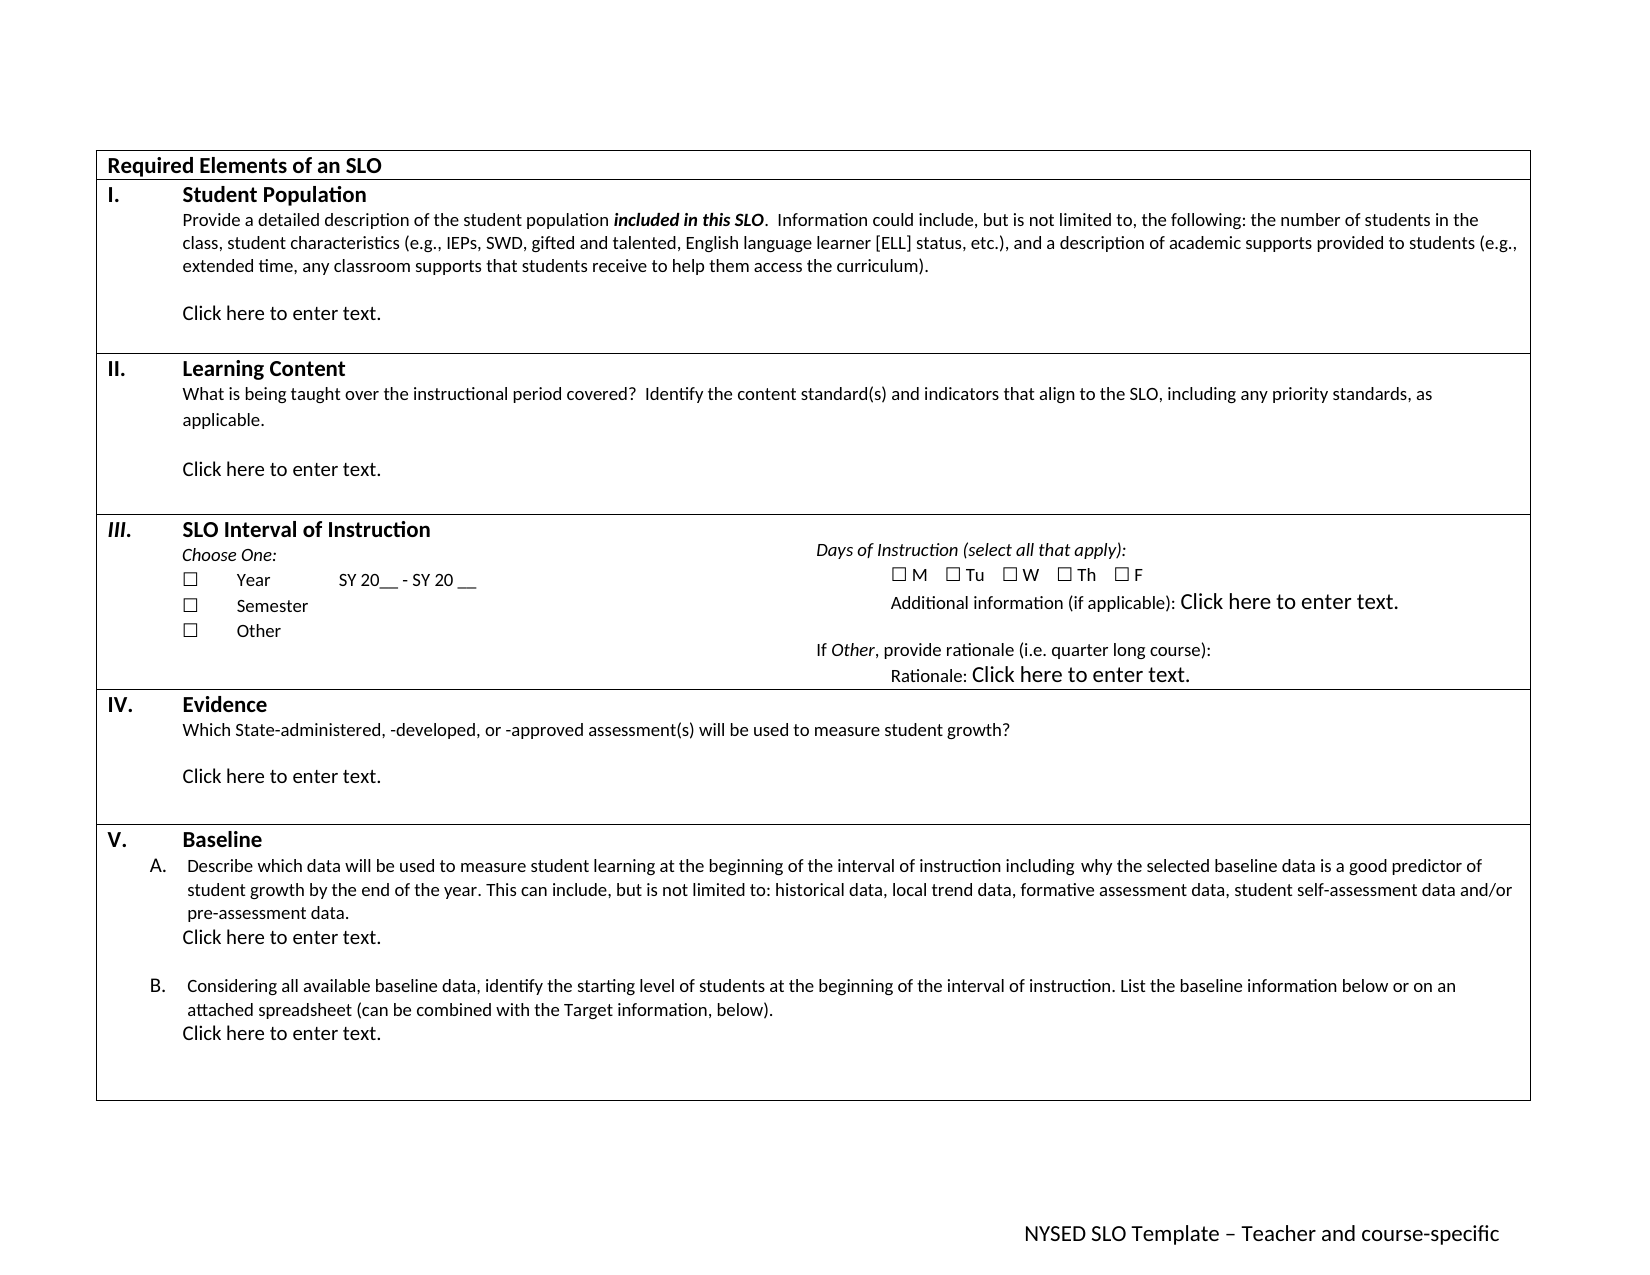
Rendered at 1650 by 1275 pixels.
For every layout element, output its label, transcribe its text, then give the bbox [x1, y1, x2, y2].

table_cell Learning Content What is being taught over the instructional period covered? Identify the content standard(s) and indicators that align to the SLO, including any priority standards, as applicable. [97, 354, 1530, 514]
table_cell SLO Interval of Instruction Choose One: Year SY 20 - SY 20 Semester Other [97, 515, 805, 689]
table_cell Evidence Which State-administered, -developed, or -approved assessment(s) will be used to measure student growth? [97, 690, 1530, 824]
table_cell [97, 825, 1530, 1099]
table_header Required Elements of an SLO [97, 151, 1530, 179]
table_cell Student Population Provide a detailed description of the student population included in this SLO. Information could include, but is not limited to, the following: the number of students in the class, student characteristics (e.g., IEPs, SWD, gifted and talented, English language learner [ELL] status, etc.), and a description of academic supports provided to students (e.g., extended time, any classroom supports that students receive to help them access the curriculum). [97, 180, 1530, 353]
table_cell Days of Instruction (select all that apply): M Tu W Th F Additional information (if applicable): If Other, provide rationale (i.e. quarter long course): Rationale: [805, 515, 1530, 689]
